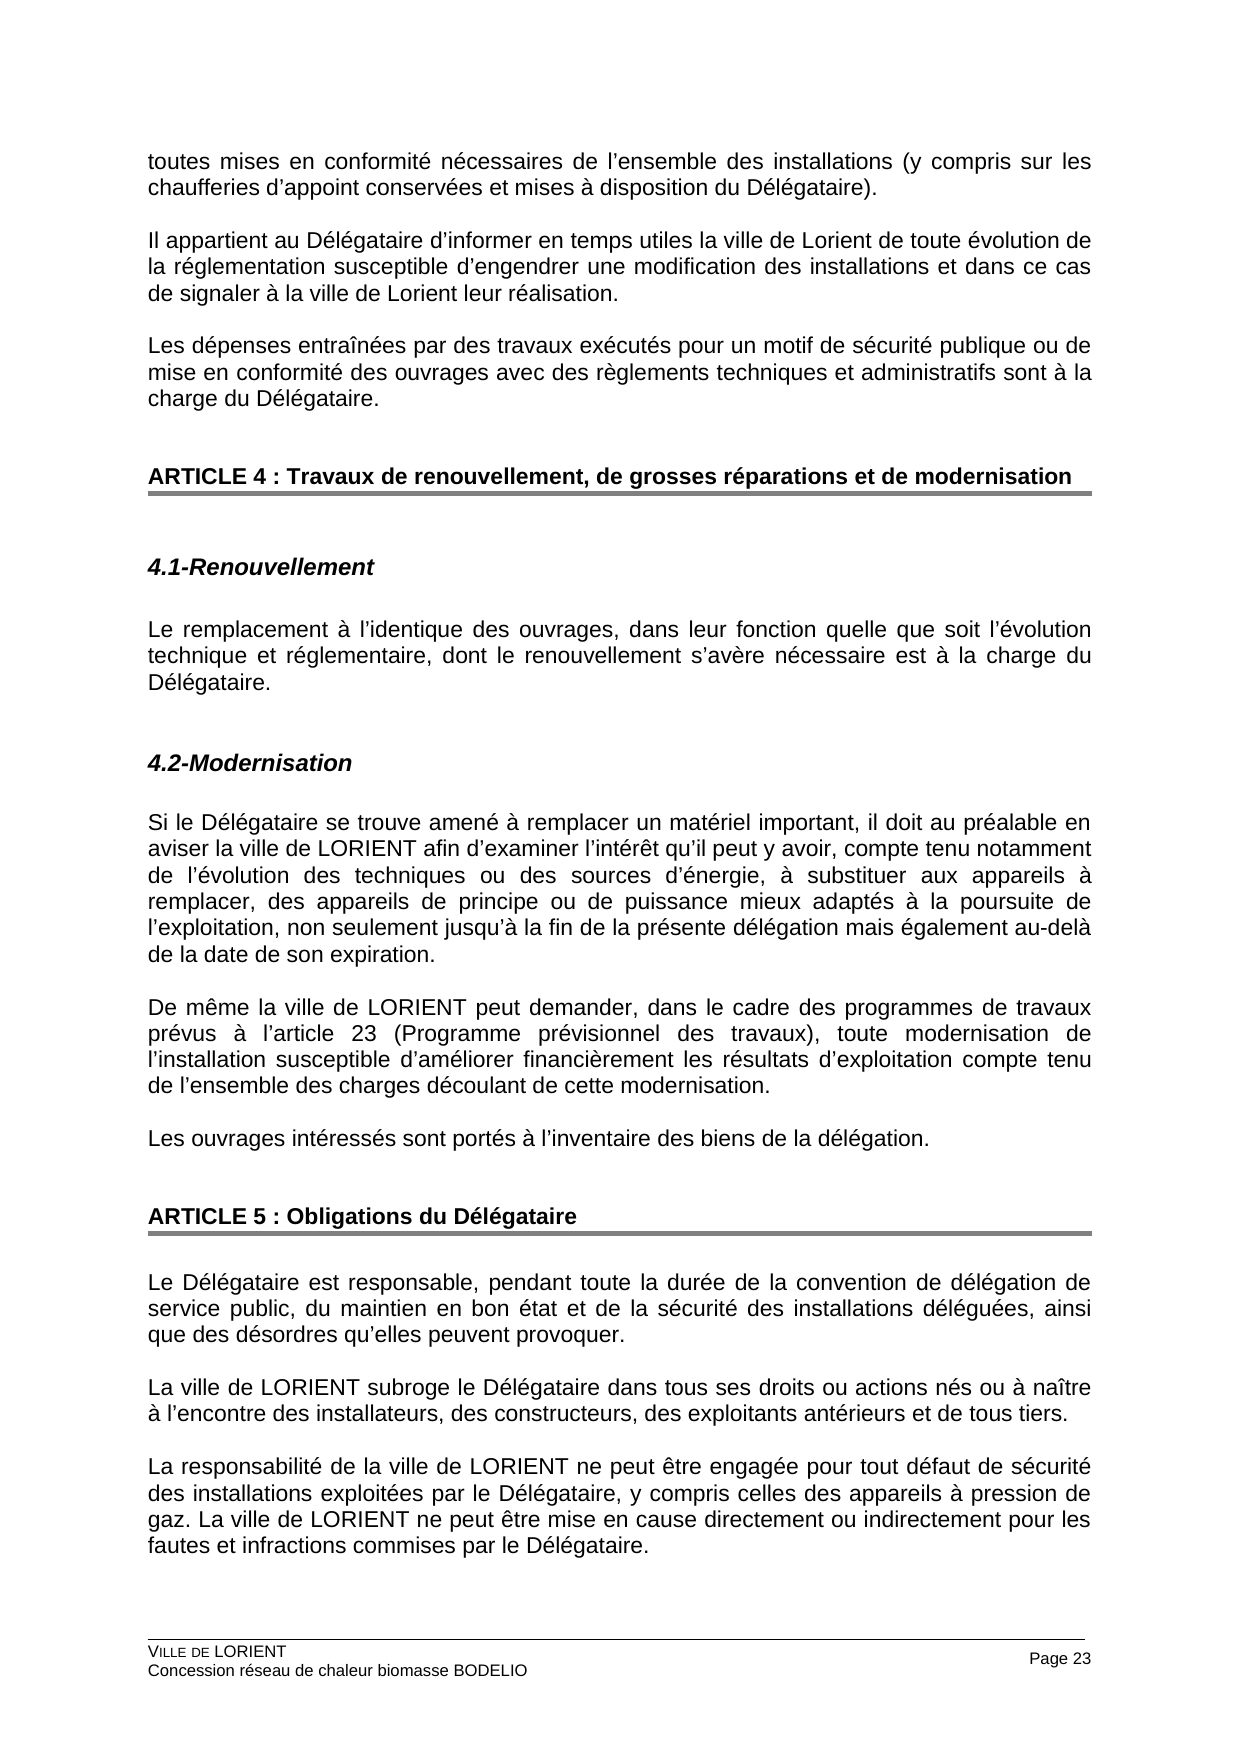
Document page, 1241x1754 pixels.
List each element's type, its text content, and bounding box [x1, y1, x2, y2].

subtitle Modernisation [148, 749, 1092, 776]
subtitle Renouvellement [148, 553, 1092, 581]
text Si le Délégataire se trouve amené à remplacer un matériel important, il doit au préalable en aviser la ville de LORIENT afin d’examiner l’intérêt qu’il peut y avoir, compte tenu notamment de l’évolution des techniques ou des sources d’énergie, à substituer aux appareils à remplacer, des appareils de principe ou de puissance mieux adaptés à la poursuite de l’exploitation, non seulement jusqu’à la fin de la présente délégation mais également au-delà de la date de son expiration. [148, 809, 1092, 967]
text Les dépenses entraînées par des travaux exécutés pour un motif de sécurité publique ou de mise en conformité des ouvrages avec des règlements techniques et administratifs sont à la charge du Délégataire. [148, 332, 1092, 411]
text Le Délégataire est responsable, pendant toute la durée de la convention de délégation de service public, du maintien en bon état et de la sécurité des installations déléguées, ainsi que des désordres qu’elles peuvent provoquer. [148, 1269, 1092, 1348]
text Les ouvrages intéressés sont portés à l’inventaire des biens de la délégation. [148, 1125, 1092, 1152]
subtitle Travaux de renouvellement, de grosses réparations et de modernisation [148, 463, 1092, 491]
text La ville de LORIENT subroge le Délégataire dans tous ses droits ou actions nés ou à naître à l’encontre des installateurs, des constructeurs, des exploitants antérieurs et de tous tiers. [148, 1374, 1092, 1427]
text Le remplacement à l’identique des ouvrages, dans leur fonction quelle que soit l’évolution technique et réglementaire, dont le renouvellement s’avère nécessaire est à la charge du Délégataire. [148, 616, 1092, 695]
subtitle Obligations du Délégataire [148, 1203, 1092, 1231]
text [148, 148, 1092, 200]
text Il appartient au Délégataire d’informer en temps utiles la ville de Lorient de toute évolution de la réglementation susceptible d’engendrer une modification des installations et dans ce cas de signaler à la ville de Lorient leur réalisation. [148, 227, 1092, 306]
text De même la ville de LORIENT peut demander, dans le cadre des programmes de travaux prévus à l’article 23 (Programme prévisionnel des travaux), toute modernisation de l’installation susceptible d’améliorer financièrement les résultats d’exploitation compte tenu de l’ensemble des charges découlant de cette modernisation. [148, 993, 1092, 1099]
text La responsabilité de la ville de LORIENT ne peut être engagée pour tout défaut de sécurité des installations exploitées par le Délégataire, y compris celles des appareils à pression de gaz. La ville de LORIENT ne peut être mise en cause directement ou indirectement pour les fautes et infractions commises par le Délégataire. [148, 1453, 1092, 1558]
